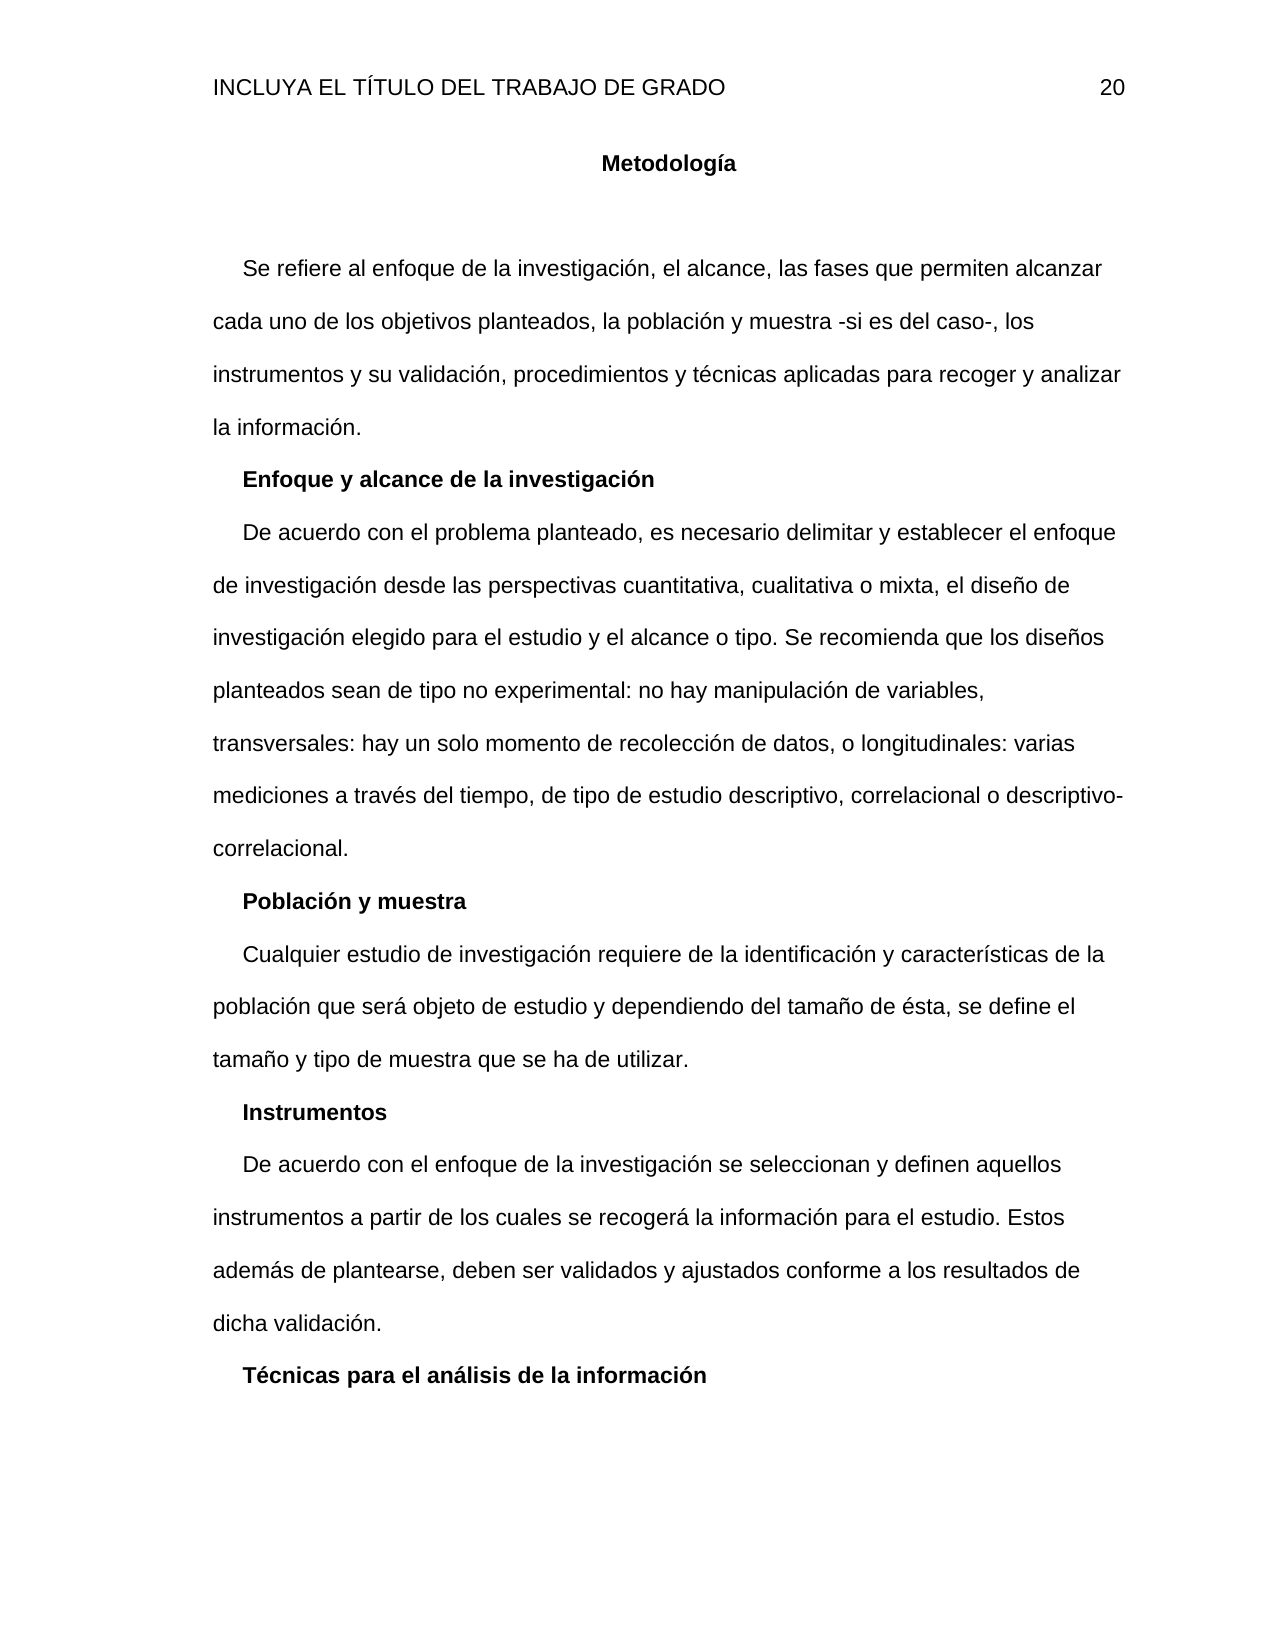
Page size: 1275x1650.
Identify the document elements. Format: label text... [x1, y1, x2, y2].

text Enfoque y alcance de la investigación [213, 466, 1125, 493]
text Metodología [213, 150, 1125, 176]
text Se refiere al enfoque de la investigación, el alcance, las fases que permiten alcanzar cada uno de los objetivos planteados, la población y muestra -si es del caso-, los instrumentos y su validación, procedimientos y técnicas aplicadas para recoger y analizar la información. [213, 255, 1125, 440]
text De acuerdo con el enfoque de la investigación se seleccionan y definen aquellos instrumentos a partir de los cuales se recogerá la información para el estudio. Estos además de plantearse, deben ser validados y ajustados conforme a los resultados de dicha validación. [213, 1151, 1125, 1336]
text Población y muestra [213, 888, 1125, 914]
text Instrumentos [213, 1099, 1125, 1125]
text Técnicas para el análisis de la información [213, 1362, 1125, 1389]
text De acuerdo con el problema planteado, es necesario delimitar y establecer el enfoque de investigación desde las perspectivas cuantitativa, cualitativa o mixta, el diseño de investigación elegido para el estudio y el alcance o tipo. Se recomienda que los diseños planteados sean de tipo no experimental: no hay manipulación de variables, transversales: hay un solo momento de recolección de datos, o longitudinales: varias mediciones a través del tiempo, de tipo de estudio descriptivo, correlacional o descriptivo-correlacional. [213, 519, 1125, 862]
text Cualquier estudio de investigación requiere de la identificación y características de la población que será objeto de estudio y dependiendo del tamaño de ésta, se define el tamaño y tipo de muestra que se ha de utilizar. [213, 941, 1125, 1072]
